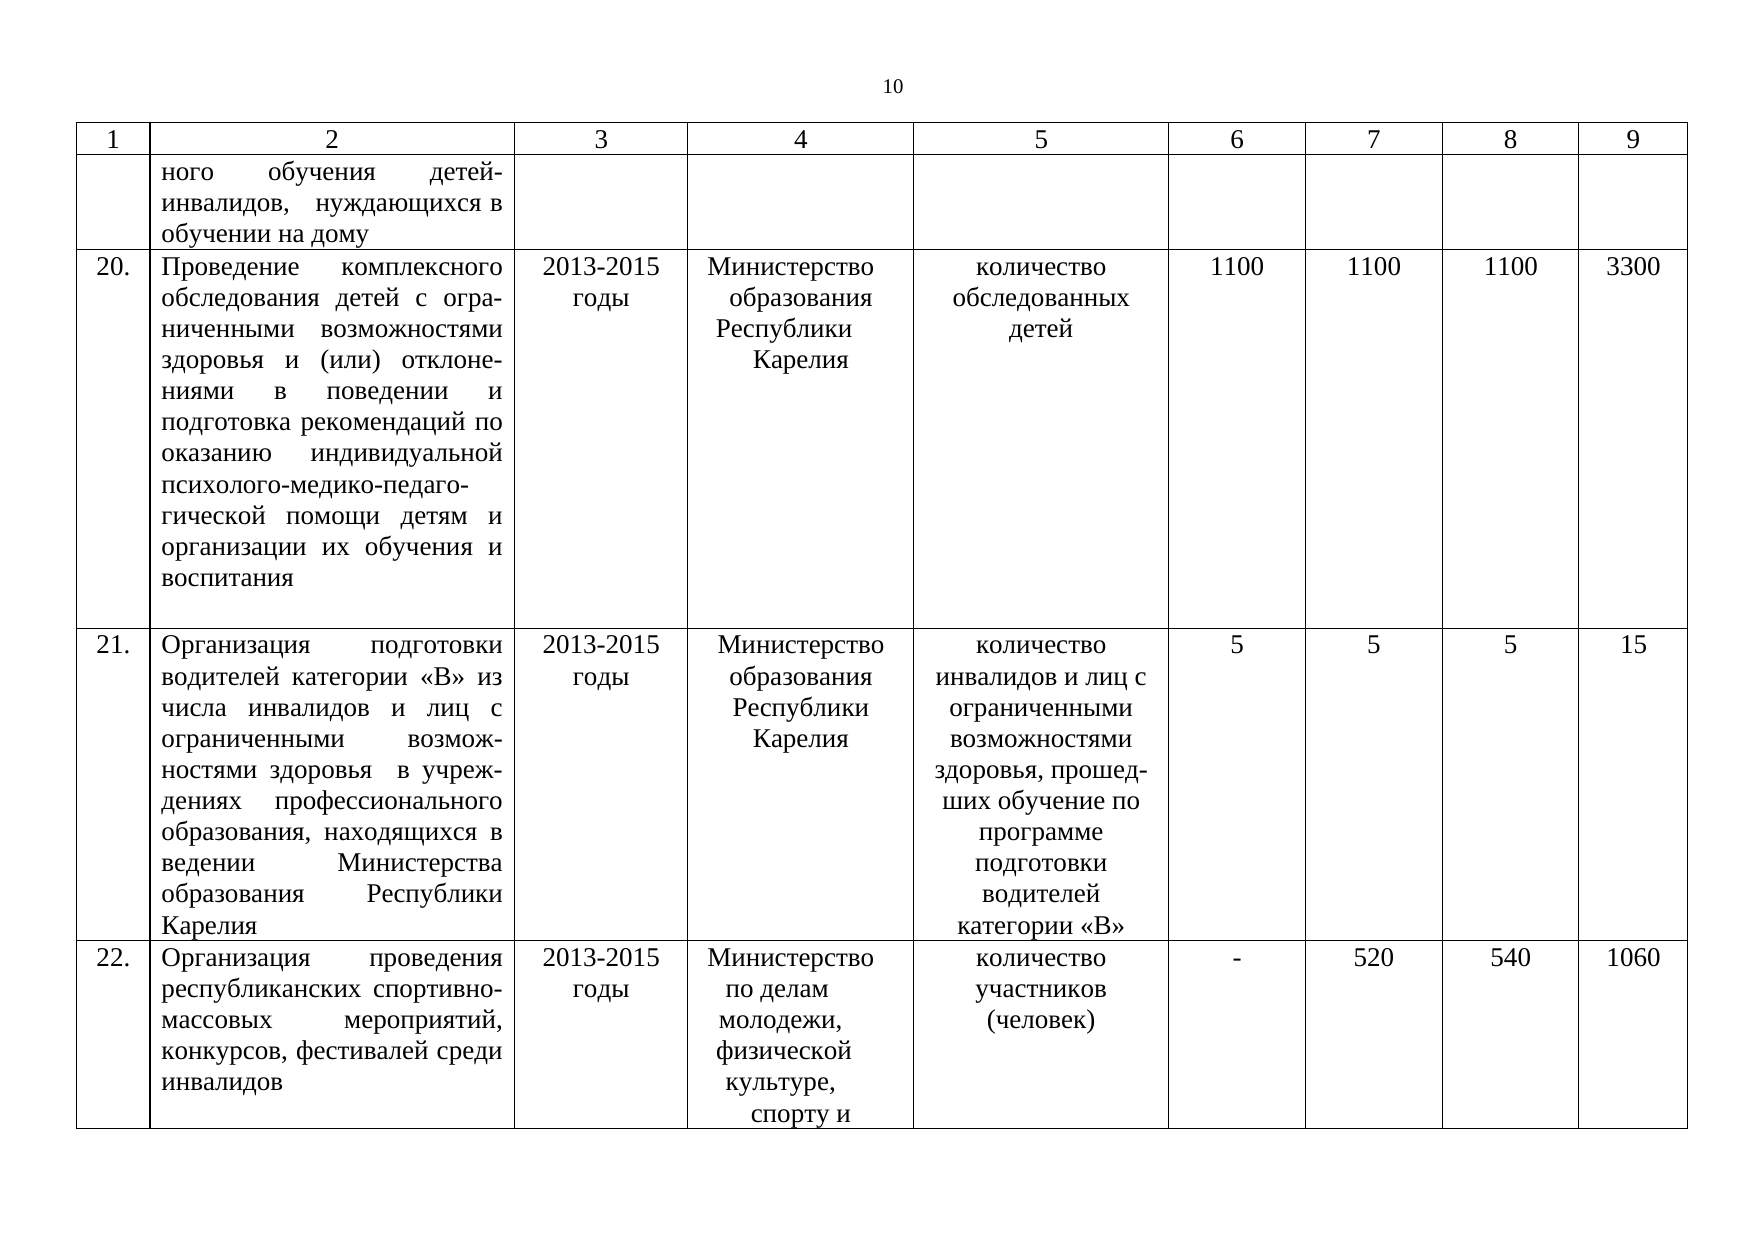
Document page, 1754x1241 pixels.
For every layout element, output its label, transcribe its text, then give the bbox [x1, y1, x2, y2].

table_cell [1579, 155, 1687, 249]
table_cell 1100 [1306, 250, 1442, 627]
table_cell ного обучения детей-инвалидов, нуждающихся в обучении на дому [151, 155, 514, 249]
table_cell 5 [914, 123, 1168, 154]
table_cell Министерство образования Республики Карелия [688, 250, 913, 627]
table_cell 1060 [1579, 941, 1687, 1128]
table_cell 1100 [1169, 250, 1305, 627]
table_cell 21. [77, 629, 149, 940]
table_cell Организация подготовки водителей категории «В» из числа инвалидов и лиц с ограниченными возмож-ностями здоровья в учреж-дениях профессионального образования, находящихся в ведении Министерства образования Республики Карелия [151, 629, 514, 940]
table_cell количество участников (человек) [914, 941, 1168, 1128]
table_cell 4 [688, 123, 913, 154]
table_cell 8 [1443, 123, 1578, 154]
table_cell 5 [1306, 629, 1442, 940]
table_cell 7 [1306, 123, 1442, 154]
table_cell 20. [77, 250, 149, 627]
table_cell 5 [1443, 629, 1578, 940]
table_cell Министерство по делам молодежи, физической культуре, спорту и [688, 941, 913, 1128]
table_cell 2013-2015 годы [515, 629, 687, 940]
table_cell - [1169, 941, 1305, 1128]
table_cell 1100 [1443, 250, 1578, 627]
table_cell 1 [77, 123, 149, 154]
table_cell количество инвалидов и лиц с ограниченными возможностями здоровья, прошед-ших обучение по программе подготовки водителей категории «В» [914, 629, 1168, 940]
table_cell [688, 155, 913, 249]
table_cell 6 [1169, 123, 1305, 154]
table_cell 2 [151, 123, 514, 154]
table_cell [914, 155, 1168, 249]
table_cell количество обследованных детей [914, 250, 1168, 627]
table_cell 540 [1443, 941, 1578, 1128]
table_cell 3300 [1579, 250, 1687, 627]
table_cell 3 [515, 123, 687, 154]
table_cell [1443, 155, 1578, 249]
table_cell [77, 155, 149, 249]
table_cell [1169, 155, 1305, 249]
table_cell Организация проведения республиканских спортивно-массовых мероприятий, конкурсов, фестивалей среди инвалидов [151, 941, 514, 1128]
table_cell 2013-2015 годы [515, 941, 687, 1128]
table_cell 15 [1579, 629, 1687, 940]
table_cell Министерство образования Республики Карелия [688, 629, 913, 940]
table_cell 9 [1579, 123, 1687, 154]
table_cell [515, 155, 687, 249]
table_cell 520 [1306, 941, 1442, 1128]
table_cell 5 [1169, 629, 1305, 940]
table_cell [1306, 155, 1442, 249]
table_cell Проведение комплексного обследования детей с огра-ниченными возможностями здоровья и (или) отклоне-ниями в поведении и подготовка рекомендаций по оказанию индивидуальной психолого-медико-педаго-гической помощи детям и организации их обучения и воспитания [151, 250, 514, 627]
table_cell 22. [77, 941, 149, 1128]
table_cell 2013-2015 годы [515, 250, 687, 627]
